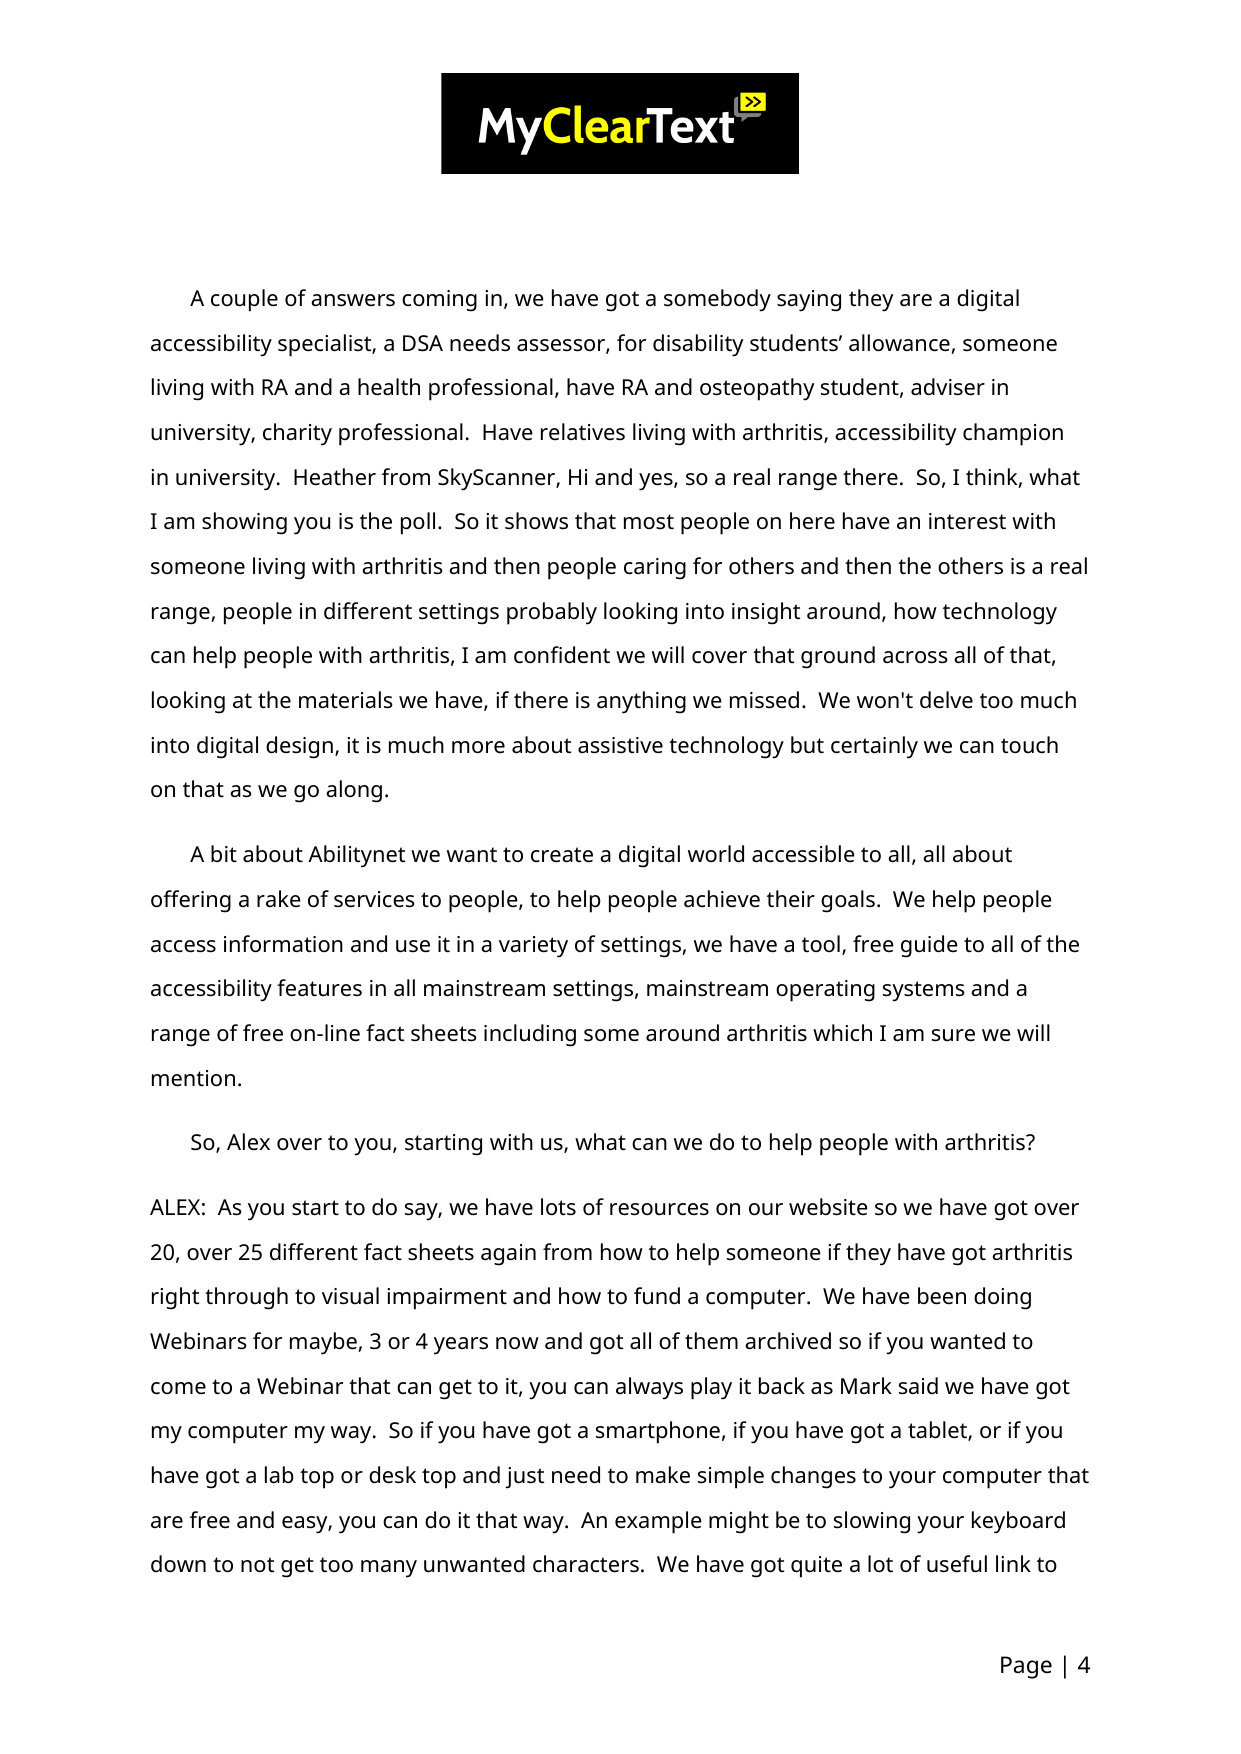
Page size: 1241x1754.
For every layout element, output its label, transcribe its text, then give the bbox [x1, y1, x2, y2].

text So, Alex over to you, starting with us, what can we do to help people with arthritis? [150, 1127, 1090, 1157]
text A bit about Abilitynet we want to create a digital world accessible to all, all about offering a rake of services to people, to help people achieve their goals. We help people access information and use it in a variety of settings, we have a tool, free guide to all of the accessibility features in all mainstream settings, mainstream operating systems and a range of free on-line fact sheets including some around arthritis which I am sure we will mention. [150, 839, 1090, 1092]
text A couple of answers coming in, we have got a somebody saying they are a digital accessibility specialist, a DSA needs assessor, for disability students’ allowance, someone living with RA and a health professional, have RA and osteopathy student, adviser in university, charity professional. Have relatives living with arthritis, accessibility champion in university. Heather from SkyScanner, Hi and yes, so a real range there. So, I think, what I am showing you is the poll. So it shows that most people on here have an interest with someone living with arthritis and then people caring for others and then the others is a real range, people in different settings probably looking into insight around, how technology can help people with arthritis, I am confident we will cover that ground across all of that, looking at the materials we have, if there is anything we missed. We won't delve too much into digital design, it is much more about assistive technology but certainly we can touch on that as we go along. [150, 283, 1090, 804]
picture [441, 73, 799, 174]
